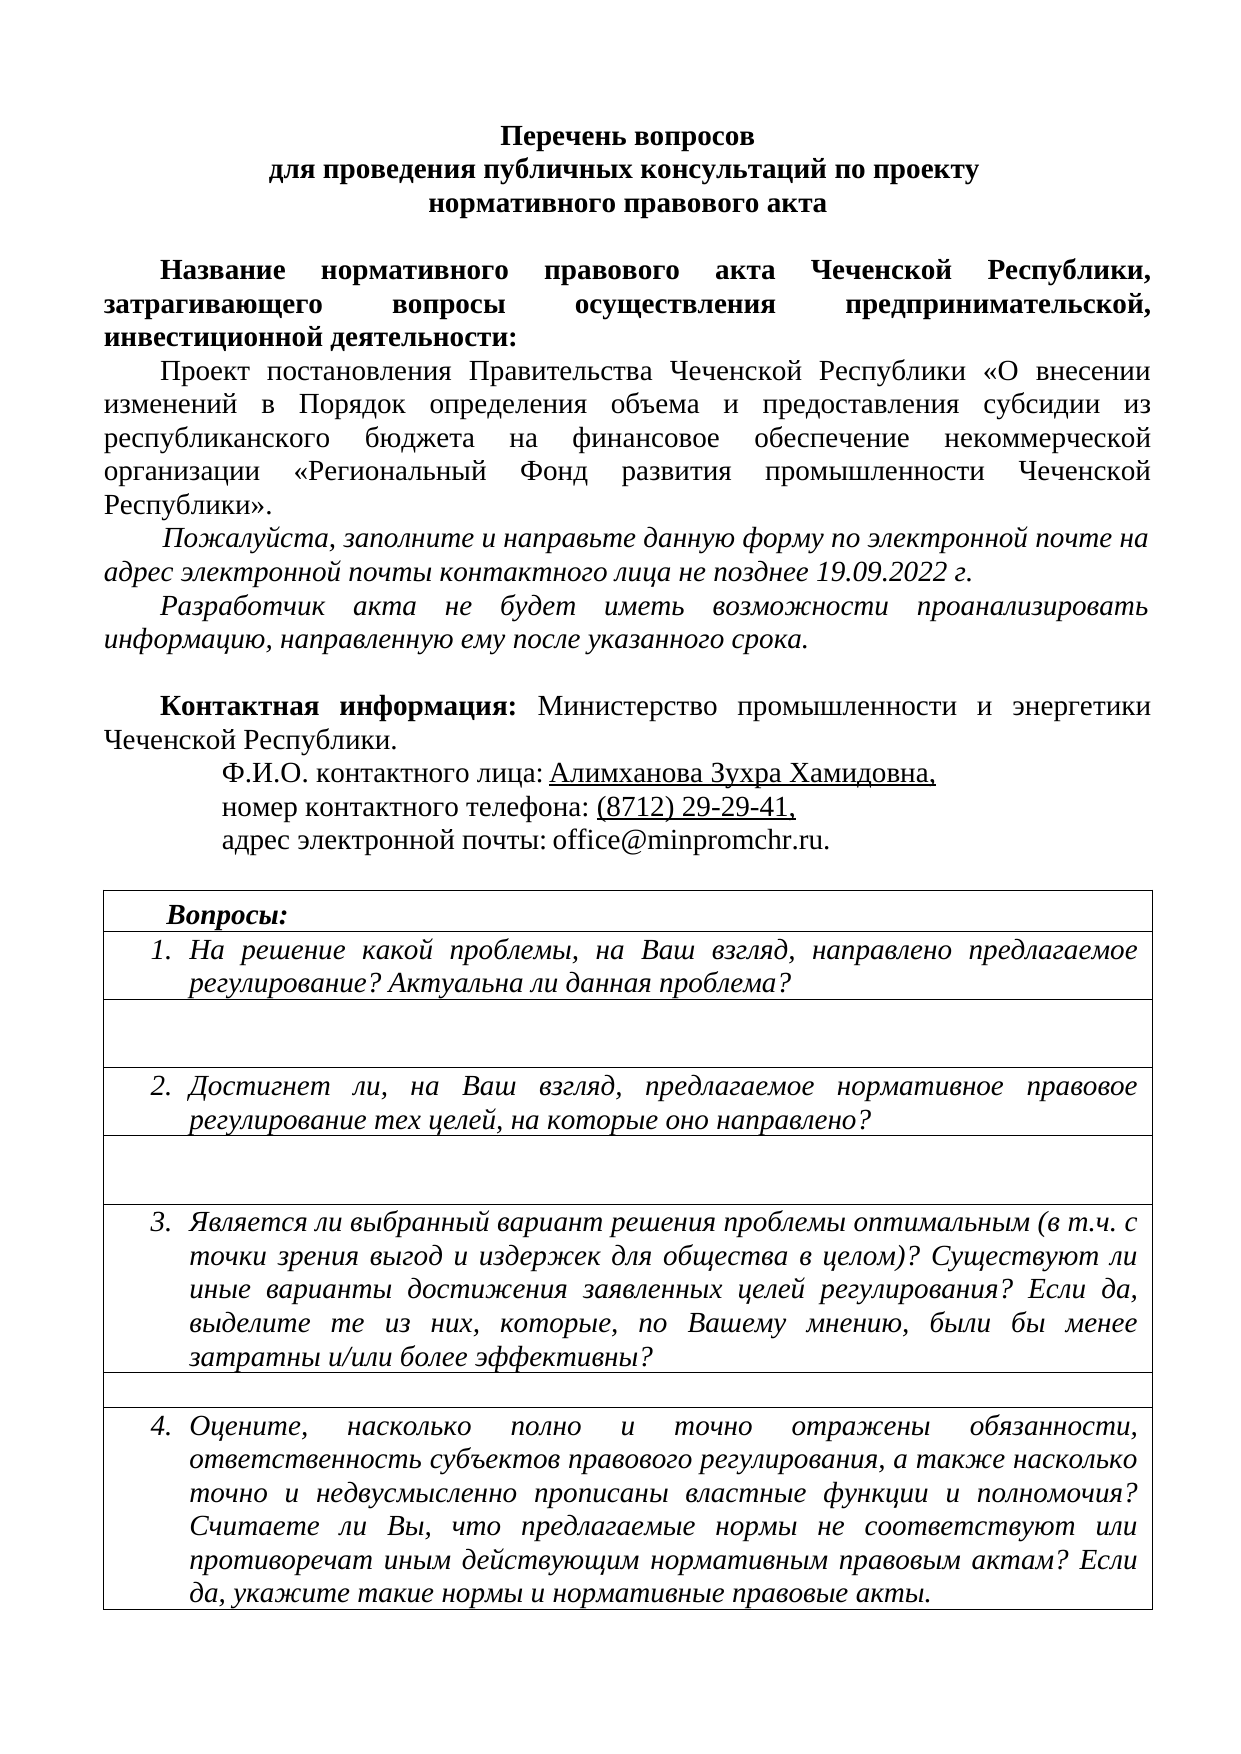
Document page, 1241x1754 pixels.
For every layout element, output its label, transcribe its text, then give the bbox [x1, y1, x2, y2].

table_cell На решение какой проблемы, на Ваш взгляд, направлено предлагаемое регулирование? Актуальна ли данная проблема? [104, 932, 1152, 999]
text Разработчик акта не будет иметь возможности проанализировать информацию, направленную ему после указанного срока. [103, 588, 1152, 655]
table_cell [104, 1136, 1152, 1203]
text Название нормативного правового акта Чеченской Республики, затрагивающего вопросы осуществления предпринимательской, инвестиционной деятельности: [103, 252, 1152, 353]
table_header Вопросы: [104, 891, 1152, 931]
table_cell [104, 1373, 1152, 1407]
list Пожалуйста, заполните и направьте данную форму по электронной почте на адрес электронной почты контактного лица не позднее 19.09.2022 г. [103, 521, 1152, 588]
table_cell Оцените, насколько полно и точно отражены обязанности, ответственность субъектов правового регулирования, а также насколько точно и недвусмысленно прописаны властные функции и полномочия? Считаете ли Вы, что предлагаемые нормы не соответствуют или противоречат иным действующим нормативным правовым актам? Если да, укажите такие нормы и нормативные правовые акты. [104, 1408, 1152, 1609]
text для проведения публичных консультаций по проекту нормативного правового акта [103, 152, 1152, 219]
table_cell Достигнет ли, на Ваш взгляд, предлагаемое нормативное правовое регулирование тех целей, на которые оно направлено? [104, 1068, 1152, 1135]
text Ф.И.О. контактного лица: Алимханова Зухра Хамидовна, [222, 755, 1152, 789]
text Перечень вопросов [103, 118, 1152, 152]
table_cell Является ли выбранный вариант решения проблемы оптимальным (в т.ч. с точки зрения выгод и издержек для общества в целом)? Существуют ли иные варианты достижения заявленных целей регулирования? Если да, выделите те из них, которые, по Вашему мнению, были бы менее затратны и/или более эффективны? [104, 1205, 1152, 1372]
text адрес электронной почты: office@minpromchr.ru. [222, 822, 1152, 856]
text номер контактного телефона: (8712) 29-29-41, [222, 789, 1152, 822]
text Проект постановления Правительства Чеченской Республики «О внесении изменений в Порядок определения объема и предоставления субсидии из республиканского бюджета на финансовое обеспечение некоммерческой организации «Региональный Фонд развития промышленности Чеченской Республики». [103, 353, 1152, 521]
text Контактная информация: Министерство промышленности и энергетики Чеченской Республики. [103, 688, 1152, 755]
table_cell [104, 1000, 1152, 1067]
